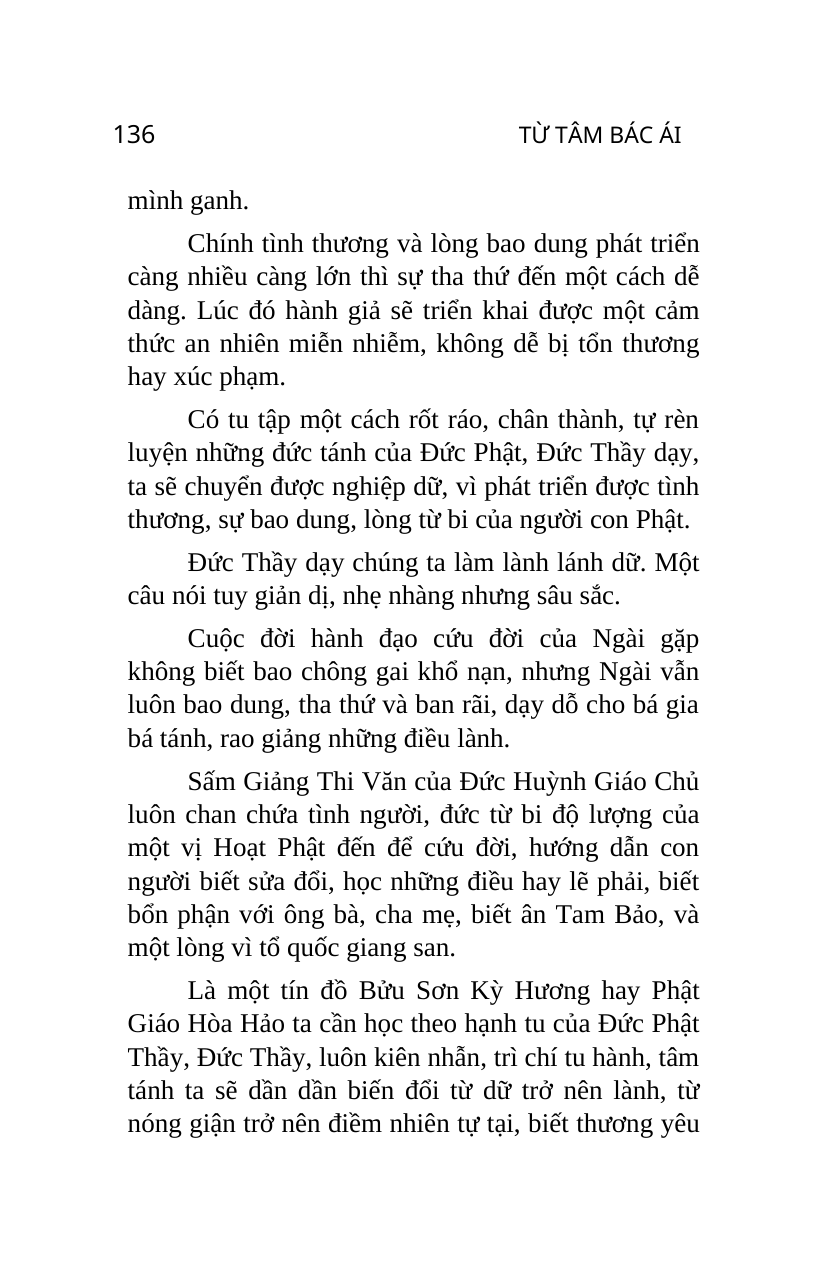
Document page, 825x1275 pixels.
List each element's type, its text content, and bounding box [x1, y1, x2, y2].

text Cuộc đời hành đạo cứu đời của Ngài gặp không biết bao chông gai khổ nạn, nhưng Ngài vẫn luôn bao dung, tha thứ và ban rãi, dạy dỗ cho bá gia bá tánh, rao giảng những điều lành. [127, 621, 701, 754]
text Có tu tập một cách rốt ráo, chân thành, tự rèn luyện những đức tánh của Đức Phật, Đức Thầy dạy, ta sẽ chuyển được nghiệp dữ, vì phát triển được tình thương, sự bao dung, lòng từ bi của người con Phật. [127, 402, 701, 535]
text Chính tình thương và lòng bao dung phát triển càng nhiều càng lớn thì sự tha thứ đến một cách dễ dàng. Lúc đó hành giả sẽ triển khai được một cảm thức an nhiên miễn nhiễm, không dễ bị tổn thương hay xúc phạm. [127, 226, 701, 392]
text Sấm Giảng Thi Văn của Đức Huỳnh Giáo Chủ luôn chan chứa tình người, đức từ bi độ lượng của một vị Hoạt Phật đến để cứu đời, hướng dẫn con người biết sửa đổi, học những điều hay lẽ phải, biết bổn phận với ông bà, cha mẹ, biết ân Tam Bảo, và một lòng vì tổ quốc giang san. [127, 763, 701, 963]
text Đức Thầy dạy chúng ta làm lành lánh dữ. Một câu nói tuy giản dị, nhẹ nhàng nhưng sâu sắc. [127, 544, 701, 611]
